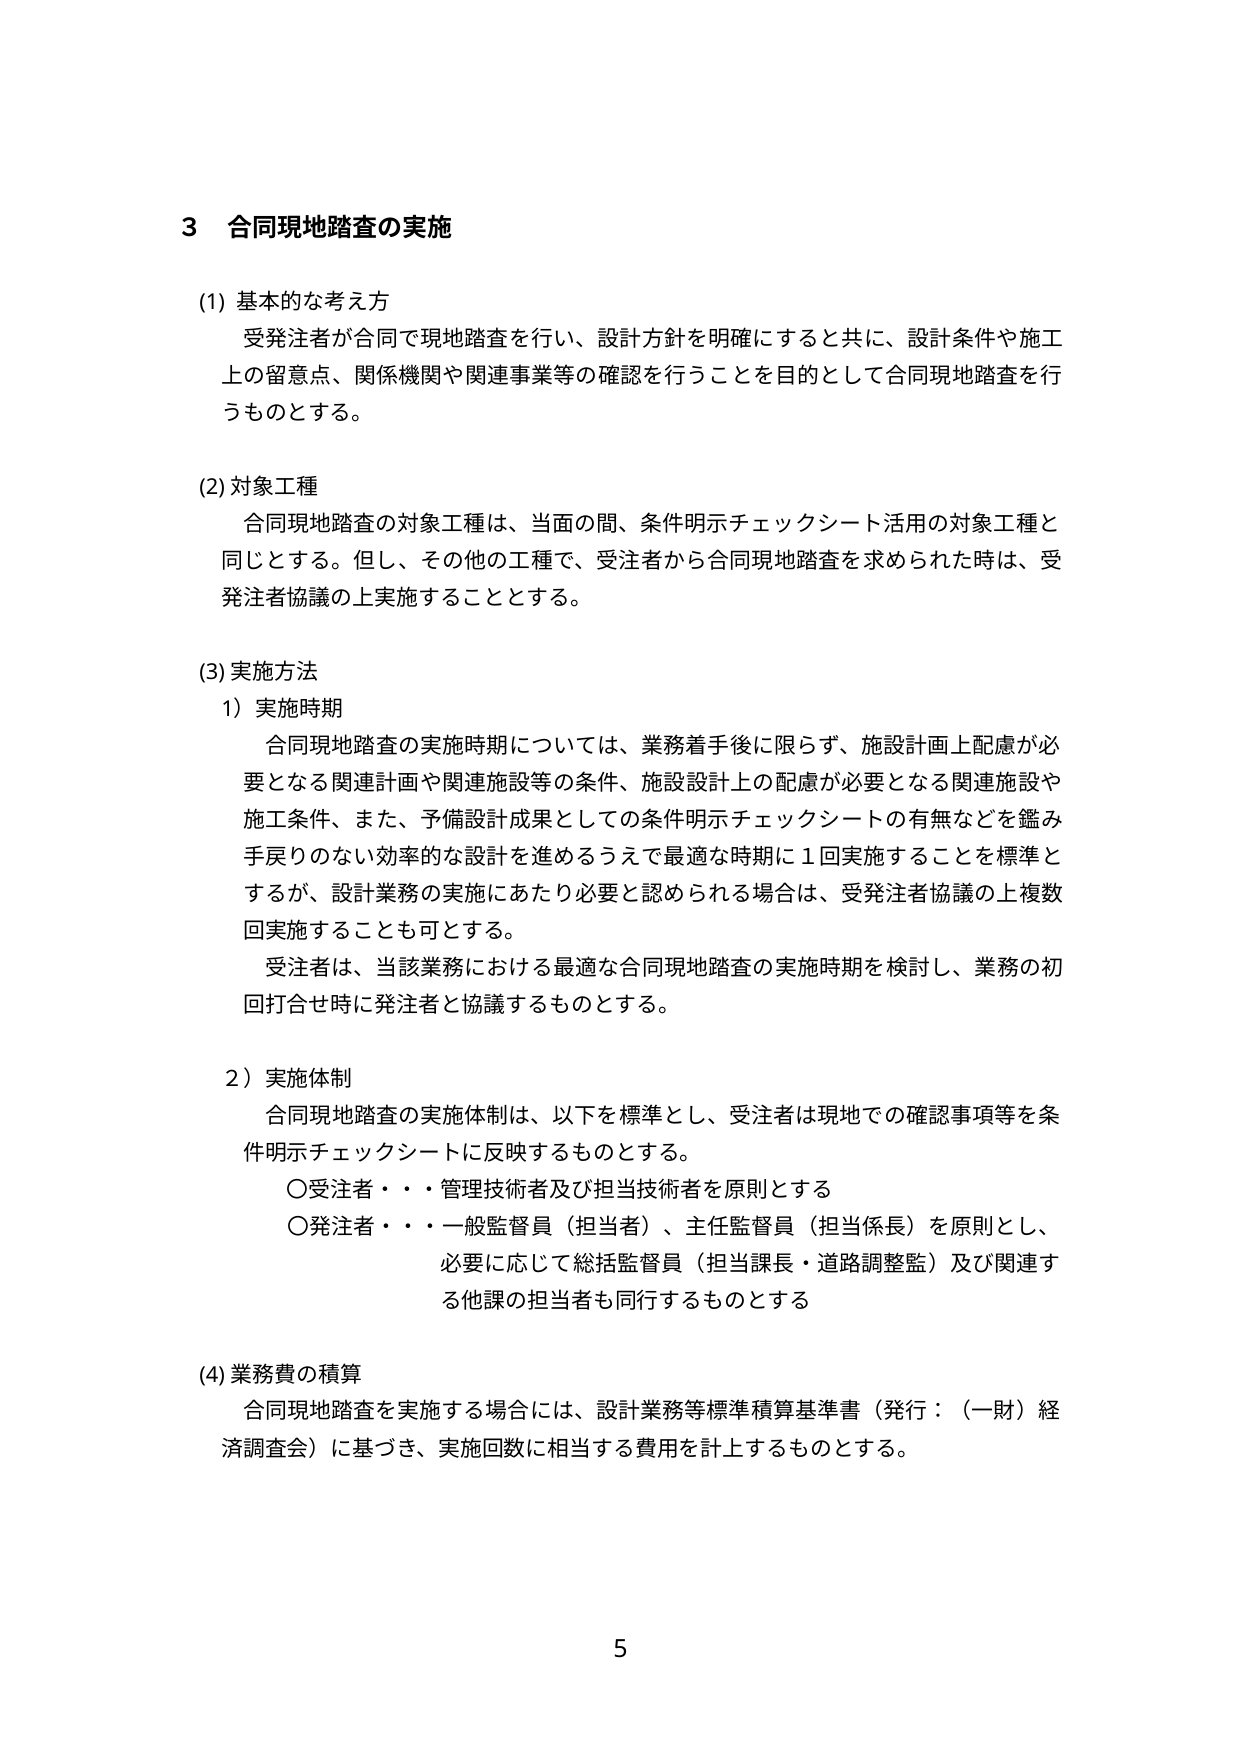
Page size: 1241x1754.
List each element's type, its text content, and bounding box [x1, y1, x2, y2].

text 合同現地踏査の実施時期については、業務着手後に限らず、施設計画上配慮が必要となる関連計画や関連施設等の条件、施設設計上の配慮が必要となる関連施設や施工条件、また、予備設計成果としての条件明示チェックシートの有無などを鑑み、手戻りのない効率的な設計を進めるうえで最適な時期に１回実施することを標準とするが、設計業務の実施にあたり必要と認められる場合は、受発注者協議の上複数回実施することも可とする。 [243, 725, 1063, 947]
text ３ 合同現地踏査の実施 [177, 208, 1063, 244]
text 〇受注者・・・管理技術者及び担当技術者を原則とする [177, 1169, 1063, 1206]
text 合同現地踏査の対象工種は、当面の間、条件明示チェックシート活用の対象工種と同じとする。但し、その他の工種で、受注者から合同現地踏査を求められた時は、受発注者協議の上実施することとする。 [221, 503, 1063, 614]
text (4) 業務費の積算 [177, 1354, 1063, 1391]
text (3) 実施方法 [177, 651, 1063, 688]
text 受注者は、当該業務における最適な合同現地踏査の実施時期を検討し、業務の初回打合せ時に発注者と協議するものとする。 [243, 947, 1063, 1021]
text 〇発注者・・・一般監督員（担当者）、主任監督員（担当係長）を原則とし、必要に応じて総括監督員（担当課長・道路調整監）及び関連する他課の担当者も同行するものとする [243, 1206, 1063, 1317]
text 1）実施時期 [177, 688, 1063, 725]
text ２）実施体制 [177, 1058, 1063, 1095]
list 基本的な考え方 [199, 282, 1063, 318]
text 合同現地踏査を実施する場合には、設計業務等標準積算基準書（発行：（一財）経済調査会）に基づき、実施回数に相当する費用を計上するものとする。 [221, 1391, 1063, 1465]
text 受発注者が合同で現地踏査を行い、設計方針を明確にすると共に、設計条件や施工上の留意点、関係機関や関連事業等の確認を行うことを目的として合同現地踏査を行うものとする。 [221, 318, 1063, 429]
text (2) 対象工種 [177, 466, 1063, 503]
text 合同現地踏査の実施体制は、以下を標準とし、受注者は現地での確認事項等を条件明示チェックシートに反映するものとする。 [177, 1095, 1063, 1169]
